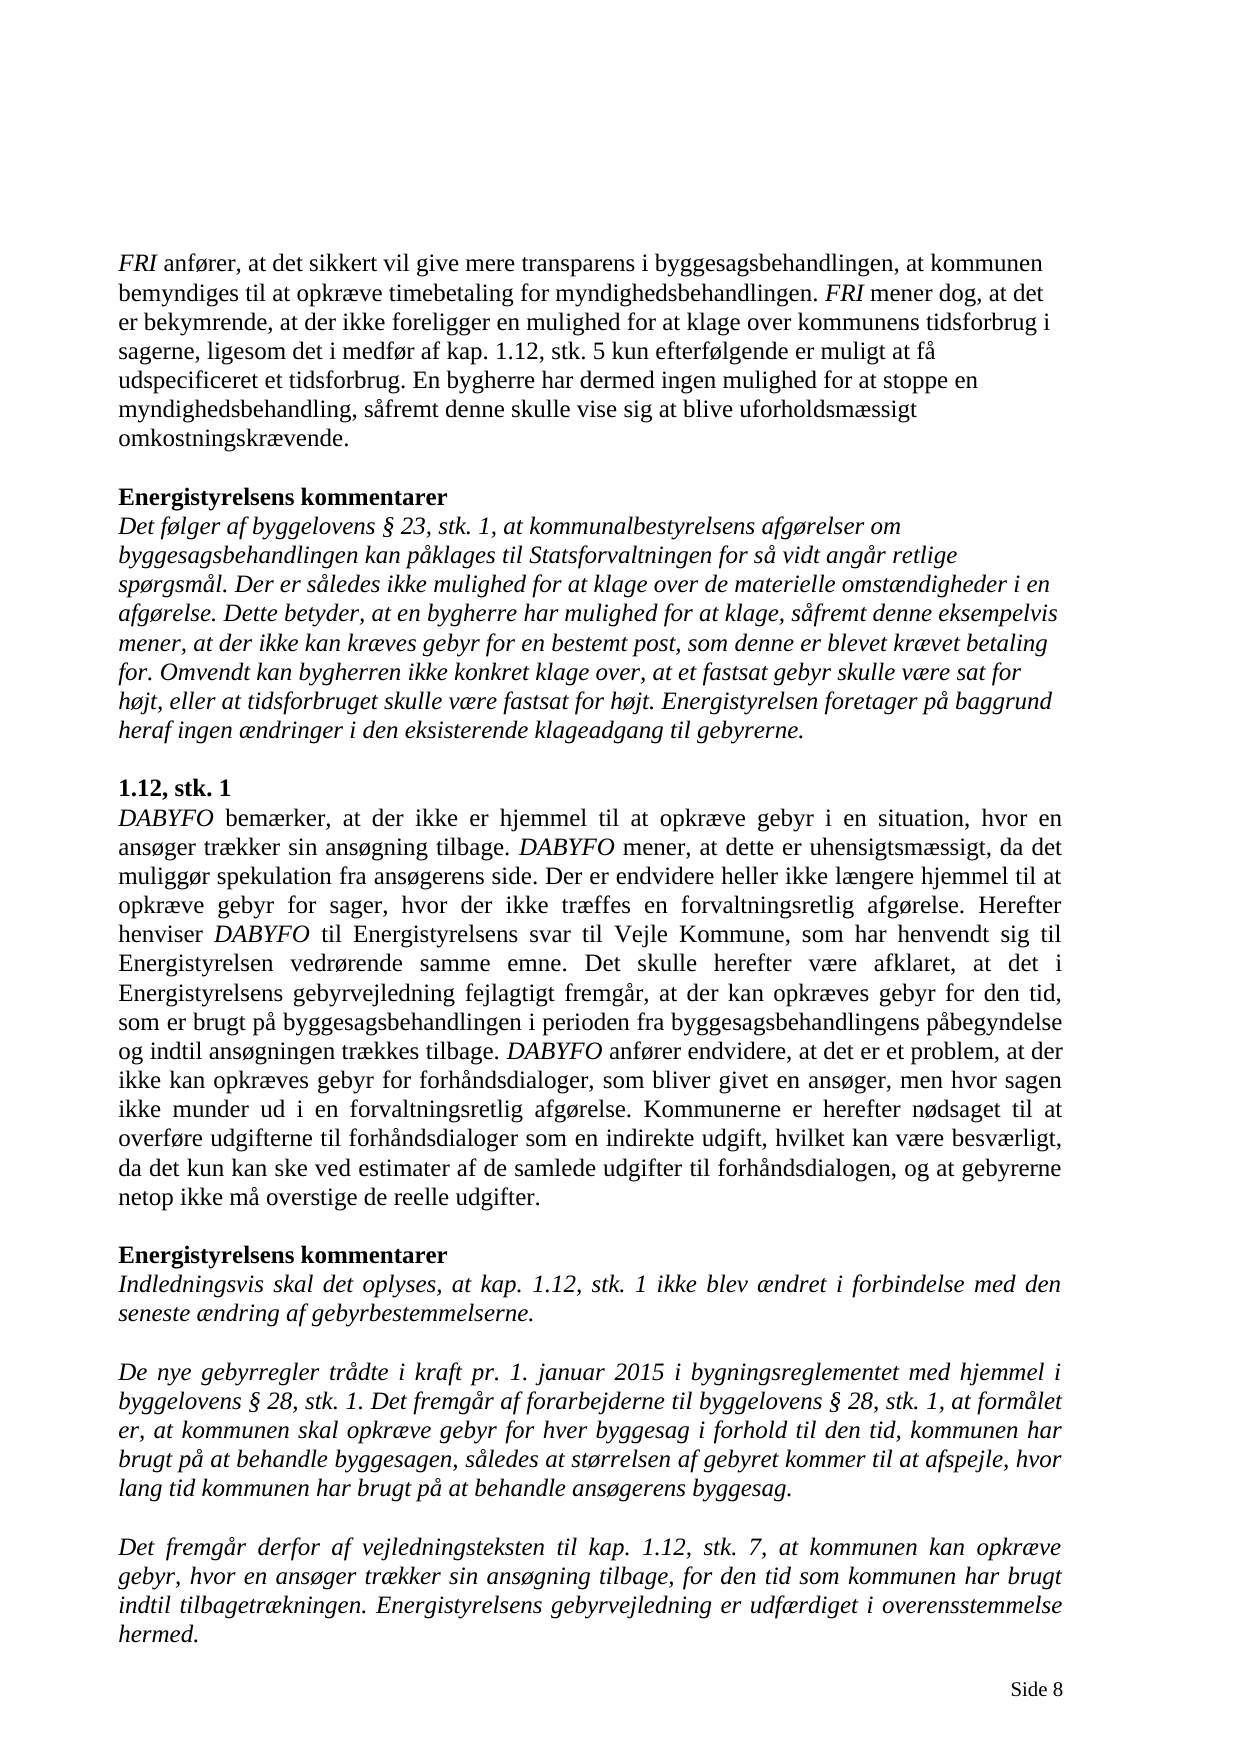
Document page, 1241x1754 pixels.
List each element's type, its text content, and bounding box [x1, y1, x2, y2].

text FRI anfører, at det sikkert vil give mere transparens i byggesagsbehandlingen, at kommunen bemyndiges til at opkræve timebetaling for myndighedsbehandlingen. FRI mener dog, at det er bekymrende, at der ikke foreligger en mulighed for at klage over kommunens tidsforbrug i sagerne, ligesom det i medfør af kap. 1.12, stk. 5 kun efterfølgende er muligt at få udspecificeret et tidsforbrug. En bygherre har dermed ingen mulighed for at stoppe en myndighedsbehandling, såfremt denne skulle vise sig at blive uforholdsmæssigt omkostningskrævende. [118, 248, 1063, 452]
text DABYFO bemærker, at der ikke er hjemmel til at opkræve gebyr i en situation, hvor en ansøger trækker sin ansøgning tilbage. DABYFO mener, at dette er uhensigtsmæssigt, da det muliggør spekulation fra ansøgerens side. Der er endvidere heller ikke længere hjemmel til at opkræve gebyr for sager, hvor der ikke træffes en forvaltningsretlig afgørelse. Herefter henviser DABYFO til Energistyrelsens svar til Vejle Kommune, som har henvendt sig til Energistyrelsen vedrørende samme emne. Det skulle herefter være afklaret, at det i Energistyrelsens gebyrvejledning fejlagtigt fremgår, at der kan opkræves gebyr for den tid, som er brugt på byggesagsbehandlingen i perioden fra byggesagsbehandlingens påbegyndelse og indtil ansøgningen trækkes tilbage. DABYFO anfører endvidere, at det er et problem, at der ikke kan opkræves gebyr for forhåndsdialoger, som bliver givet en ansøger, men hvor sagen ikke munder ud i en forvaltningsretlig afgørelse. Kommunerne er herefter nødsaget til at overføre udgifterne til forhåndsdialoger som en indirekte udgift, hvilket kan være besværligt, da det kun kan ske ved estimater af de samlede udgifter til forhåndsdialogen, og at gebyrerne netop ikke må overstige de reelle udgifter. [118, 802, 1063, 1211]
text 1.12, stk. 1 [118, 773, 1063, 802]
text De nye gebyrregler trådte i kraft pr. 1. januar 2015 i bygningsreglementet med hjemmel i byggelovens § 28, stk. 1. Det fremgår af forarbejderne til byggelovens § 28, stk. 1, at formålet er, at kommunen skal opkræve gebyr for hver byggesag i forhold til den tid, kommunen har brugt på at behandle byggesagen, således at størrelsen af gebyret kommer til at afspejle, hvor lang tid kommunen har brugt på at behandle ansøgerens byggesag. [118, 1356, 1063, 1502]
text Det fremgår derfor af vejledningsteksten til kap. 1.12, stk. 7, at kommunen kan opkræve gebyr, hvor en ansøger trækker sin ansøgning tilbage, for den tid som kommunen har brugt indtil tilbagetrækningen. Energistyrelsens gebyrvejledning er udfærdiget i overensstemmelse hermed. [118, 1531, 1063, 1648]
text Energistyrelsens kommentarer [118, 481, 1063, 511]
text Det følger af byggelovens § 23, stk. 1, at kommunalbestyrelsens afgørelser om byggesagsbehandlingen kan påklages til Statsforvaltningen for så vidt angår retlige spørgsmål. Der er således ikke mulighed for at klage over de materielle omstændigheder i en afgørelse. Dette betyder, at en bygherre har mulighed for at klage, såfremt denne eksempelvis mener, at der ikke kan kræves gebyr for en bestemt post, som denne er blevet krævet betaling for. Omvendt kan bygherren ikke konkret klage over, at et fastsat gebyr skulle være sat for højt, eller at tidsforbruget skulle være fastsat for højt. Energistyrelsen foretager på baggrund heraf ingen ændringer i den eksisterende klageadgang til gebyrerne. [118, 511, 1063, 744]
text Energistyrelsens kommentarer [118, 1240, 1063, 1269]
text Indledningsvis skal det oplyses, at kap. 1.12, stk. 1 ikke blev ændret i forbindelse med den seneste ændring af gebyrbestemmelserne. [118, 1269, 1063, 1327]
